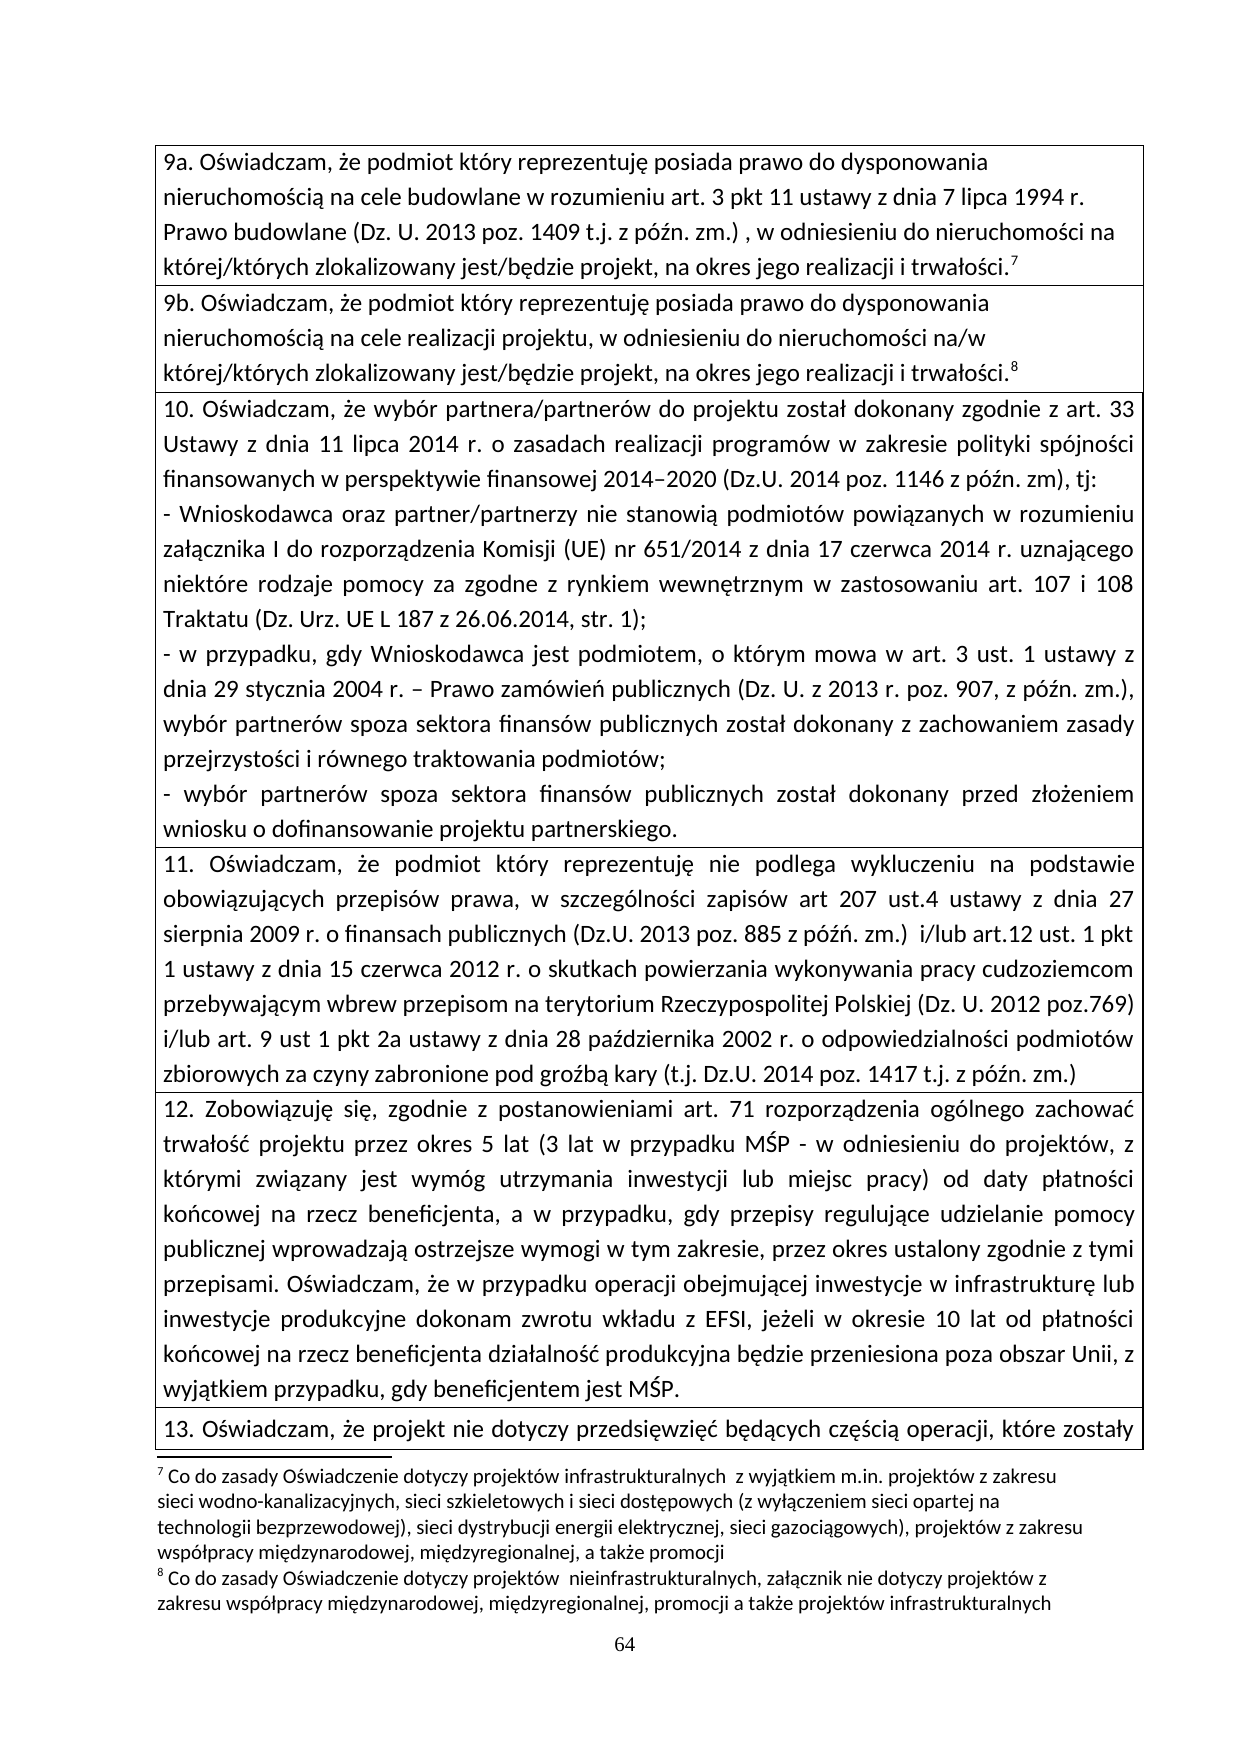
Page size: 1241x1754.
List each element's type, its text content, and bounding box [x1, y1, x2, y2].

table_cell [156, 1408, 1142, 1449]
table_cell 11. Oświadczam, że podmiot który reprezentuję nie podlega wykluczeniu na podstawie obowiązujących przepisów prawa, w szczególności zapisów art 207 ust.4 ustawy z dnia 27 sierpnia 2009 r. o finansach publicznych (Dz.U. 2013 poz. 885 z późń. zm.) i/lub art.12 ust. 1 pkt 1 ustawy z dnia 15 czerwca 2012 r. o skutkach powierzania wykonywania pracy cudzoziemcom przebywającym wbrew przepisom na terytorium Rzeczypospolitej Polskiej (Dz. U. 2012 poz.769) i/lub art. 9 ust 1 pkt 2a ustawy z dnia 28 października 2002 r. o odpowiedzialności podmiotów zbiorowych za czyny zabronione pod groźbą kary (t.j. Dz.U. 2014 poz. 1417 t.j. z późn. zm.) [156, 848, 1142, 1092]
table_cell 9b. Oświadczam, że podmiot który reprezentuję posiada prawo do dysponowania nieruchomością na cele realizacji projektu, w odniesieniu do nieruchomości na/w której/których zlokalizowany jest/będzie projekt, na okres jego realizacji i trwałości. [156, 286, 1143, 392]
table_cell 9a. Oświadczam, że podmiot który reprezentuję posiada prawo do dysponowania nieruchomością na cele budowlane w rozumieniu art. 3 pkt 11 ustawy z dnia 7 lipca 1994 r. Prawo budowlane (Dz. U. 2013 poz. 1409 t.j. z późn. zm.) , w odniesieniu do nieruchomości na której/których zlokalizowany jest/będzie projekt, na okres jego realizacji i trwałości. [156, 146, 1143, 285]
table_cell 10. Oświadczam, że wybór partnera/partnerów do projektu został dokonany zgodnie z art. 33 Ustawy z dnia 11 lipca 2014 r. o zasadach realizacji programów w zakresie polityki spójności finansowanych w perspektywie finansowej 2014–2020 (Dz.U. 2014 poz. 1146 z późn. zm), tj: - Wnioskodawca oraz partner/partnerzy nie stanowią podmiotów powiązanych w rozumieniu załącznika I do rozporządzenia Komisji (UE) nr 651/2014 z dnia 17 czerwca 2014 r. uznającego niektóre rodzaje pomocy za zgodne z rynkiem wewnętrznym w zastosowaniu art. 107 i 108 Traktatu (Dz. Urz. UE L 187 z 26.06.2014, str. 1); - w przypadku, gdy Wnioskodawca jest podmiotem, o którym mowa w art. 3 ust. 1 ustawy z dnia 29 stycznia 2004 r. – Prawo zamówień publicznych (Dz. U. z 2013 r. poz. 907, z późn. zm.), wybór partnerów spoza sektora finansów publicznych został dokonany z zachowaniem zasady przejrzystości i równego traktowania podmiotów; - wybór partnerów spoza sektora finansów publicznych został dokonany przed złożeniem wniosku o dofinansowanie projektu partnerskiego. [156, 393, 1142, 847]
table_cell 12. Zobowiązuję się, zgodnie z postanowieniami art. 71 rozporządzenia ogólnego zachować trwałość projektu przez okres 5 lat (3 lat w przypadku MŚP - w odniesieniu do projektów, z którymi związany jest wymóg utrzymania inwestycji lub miejsc pracy) od daty płatności końcowej na rzecz beneficjenta, a w przypadku, gdy przepisy regulujące udzielanie pomocy publicznej wprowadzają ostrzejsze wymogi w tym zakresie, przez okres ustalony zgodnie z tymi przepisami. Oświadczam, że w przypadku operacji obejmującej inwestycje w infrastrukturę lub inwestycje produkcyjne dokonam zwrotu wkładu z EFSI, jeżeli w okresie 10 lat od płatności końcowej na rzecz beneficjenta działalność produkcyjna będzie przeniesiona poza obszar Unii, z wyjątkiem przypadku, gdy beneficjentem jest MŚP. [156, 1093, 1142, 1407]
